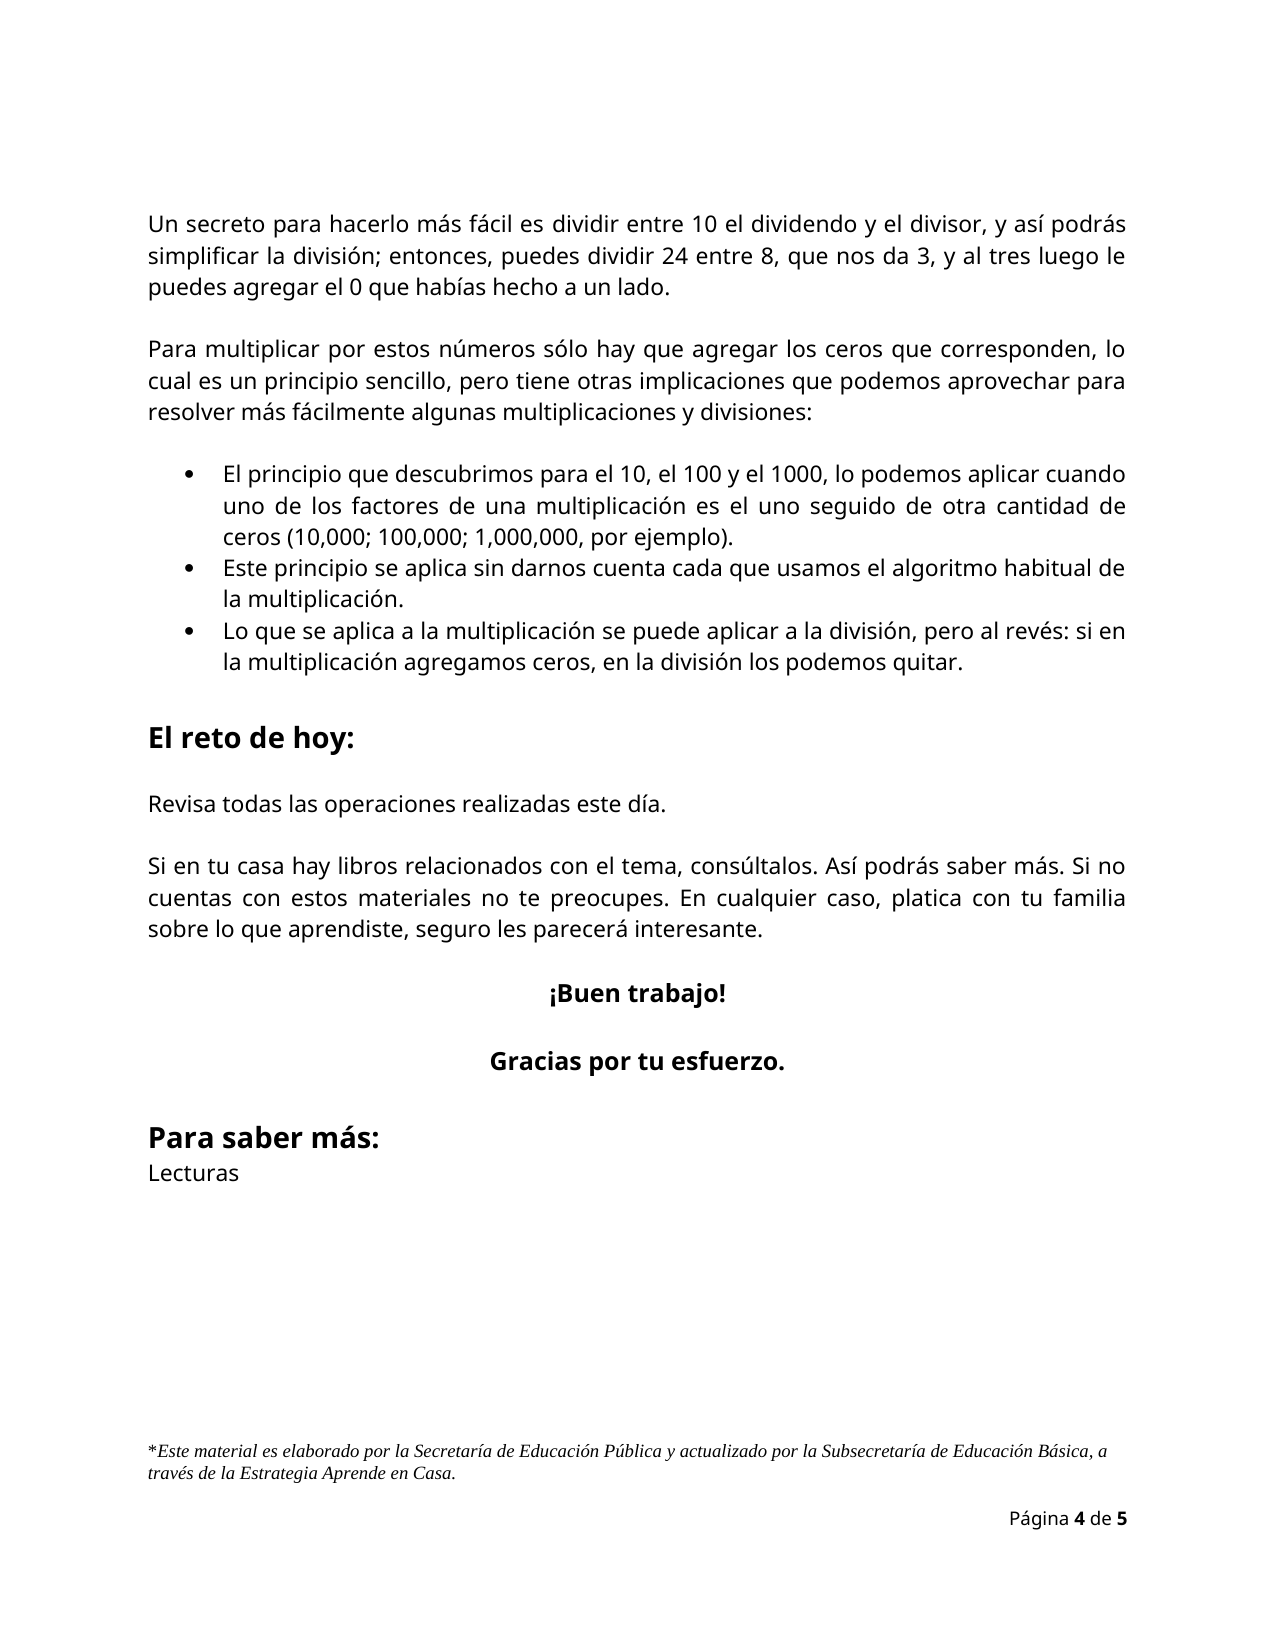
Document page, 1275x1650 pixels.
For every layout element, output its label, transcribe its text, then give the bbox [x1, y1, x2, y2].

list Este principio se aplica sin darnos cuenta cada que usamos el algoritmo habitual de la multiplicación. [185, 552, 1127, 615]
text Gracias por tu esfuerzo. [148, 1043, 1127, 1077]
text Para multiplicar por estos números sólo hay que agregar los ceros que corresponden, lo cual es un principio sencillo, pero tiene otras implicaciones que podemos aprovechar para resolver más fácilmente algunas multiplicaciones y divisiones: [148, 333, 1127, 427]
list El principio que descubrimos para el 10, el 100 y el 1000, lo podemos aplicar cuando uno de los factores de una multiplicación es el uno seguido de otra cantidad de ceros (10,000; 100,000; 1,000,000, por ejemplo). [185, 458, 1127, 552]
text Lecturas [148, 1157, 1127, 1188]
text ¡Buen trabajo! [148, 975, 1127, 1009]
text Revisa todas las operaciones realizadas este día. [148, 788, 1127, 819]
list Lo que se aplica a la multiplicación se puede aplicar a la división, pero al revés: si en la multiplicación agregamos ceros, en la división los podemos quitar. [185, 615, 1127, 677]
text Un secreto para hacerlo más fácil es dividir entre 10 el dividendo y el divisor, y así podrás simplificar la división; entonces, puedes dividir 24 entre 8, que nos da 3, y al tres luego le puedes agregar el 0 que habías hecho a un lado. [148, 208, 1127, 302]
text El reto de hoy: [148, 717, 1127, 757]
text Si en tu casa hay libros relacionados con el tema, consúltalos. Así podrás saber más. Si no cuentas con estos materiales no te preocupes. En cualquier caso, platica con tu familia sobre lo que aprendiste, seguro les parecerá interesante. [148, 850, 1127, 944]
text Para saber más: [148, 1117, 1127, 1157]
